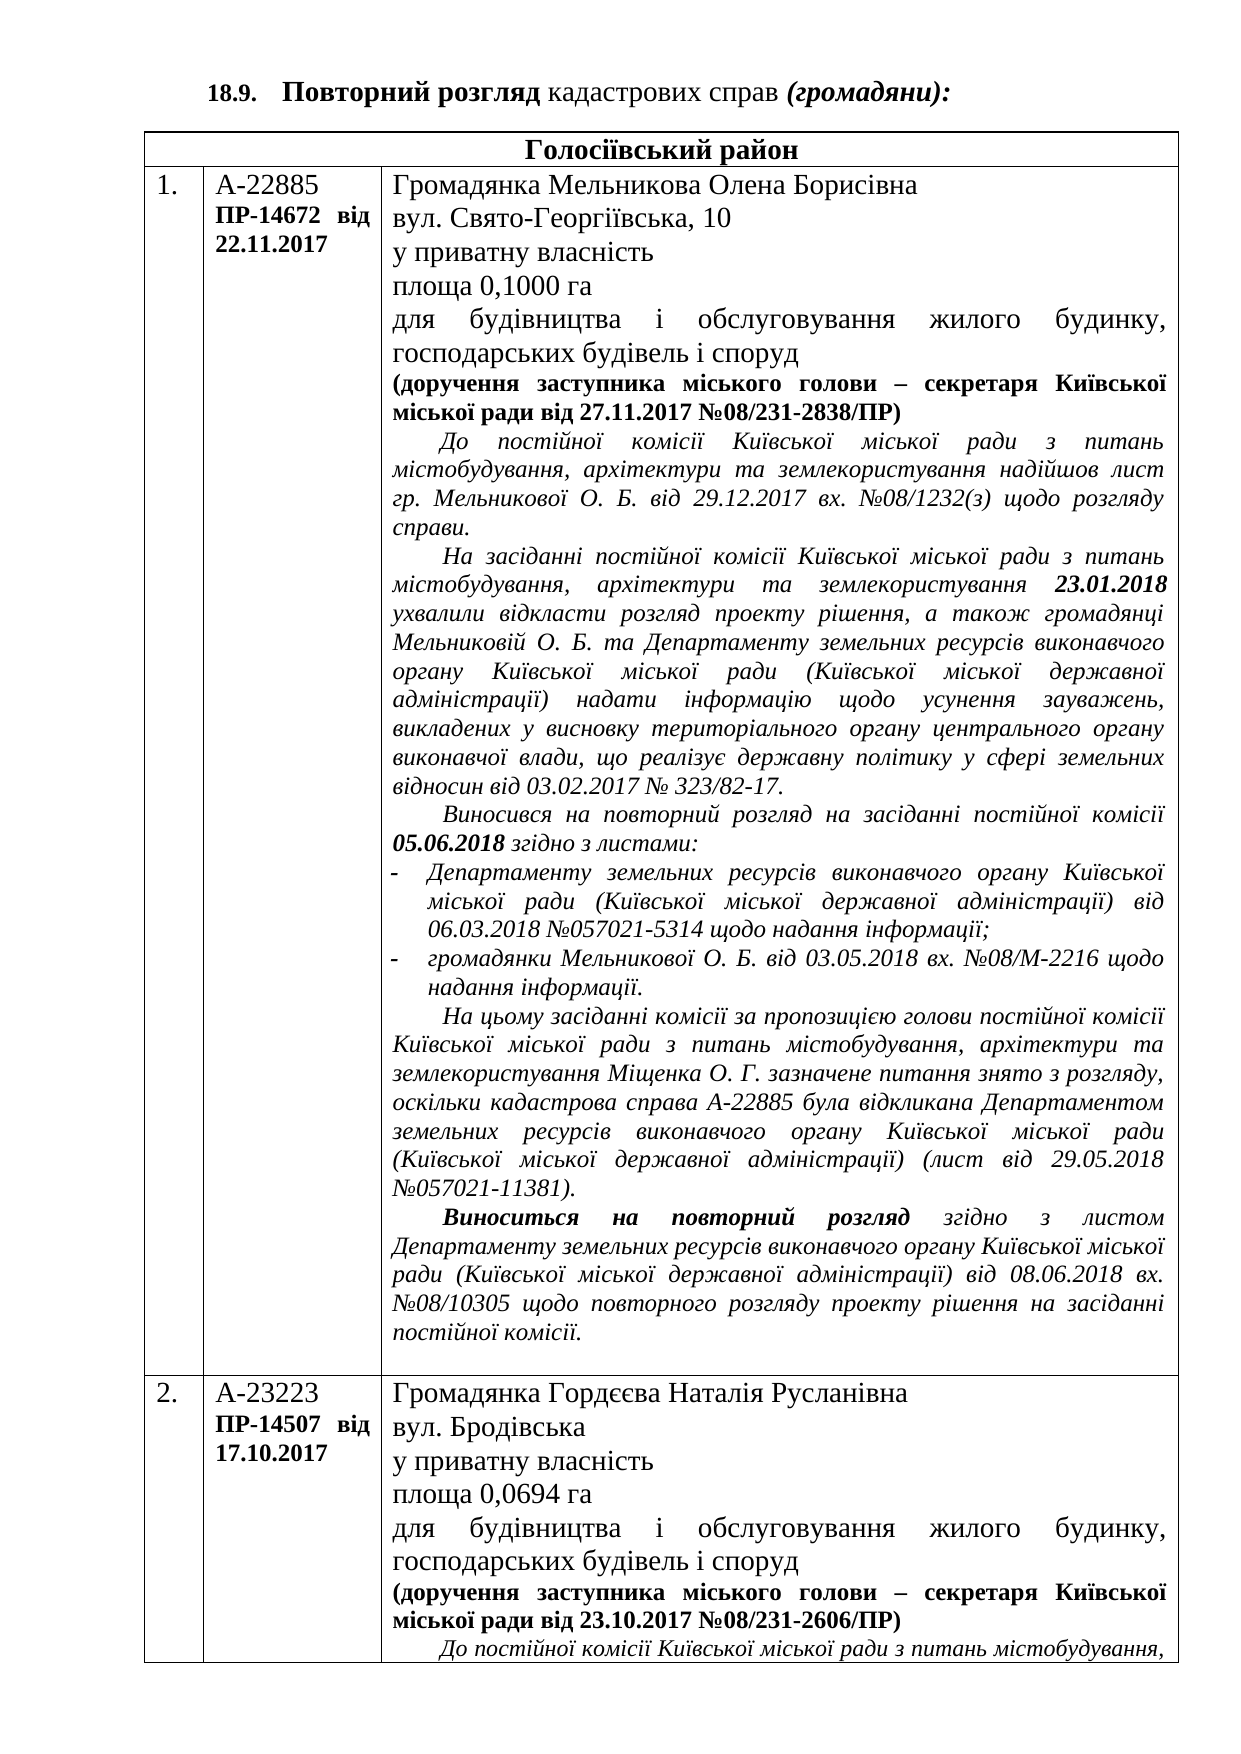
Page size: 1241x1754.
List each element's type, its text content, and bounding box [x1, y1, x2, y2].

list Повторний розгляд кадастрових справ (громадяни): [207, 74, 1151, 107]
table_cell [145, 1376, 203, 1662]
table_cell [204, 1376, 381, 1662]
table_cell А-22885 ПР-14672 від 22.11.2017 [204, 167, 381, 1374]
table_cell Громадянка Мельникова Олена Борисівна вул. Свято-Георгіївська, 10 у приватну власність площа 0,1000 га для будівництва і обслуговування жилого будинку, господарських будівель і споруд (доручення заступника міського голови – секретаря Київської міської ради від 27.11.2017 №08/231-2838/ПР) До постійної комісії Київської міської ради з питань містобудування, архітектури та землекористування надійшов лист гр. Мельникової О. Б. від 29.12.2017 вх. №08/1232(з) щодо розгляду справи. На засіданні постійної комісії Київської міської ради з питань містобудування, архітектури та землекористування 23.01.2018 ухвалили відкласти розгляд проекту рішення, а також громадянці Мельниковій О. Б. та Департаменту земельних ресурсів виконавчого органу Київської міської ради (Київської міської державної адміністрації) надати інформацію щодо усунення зауважень, викладених у висновку територіального органу центрального органу виконавчої влади, що реалізує державну політику у сфері земельних відносин від 03.02.2017 № 323/82-17. Виносився на повторний розгляд на засіданні постійної комісії 05.06.2018 згідно з листами: Департаменту земельних ресурсів виконавчого органу Київської міської ради (Київської міської державної адміністрації) від 06.03.2018 №057021-5314 щодо надання інформації; громадянки Мельникової О. Б. від 03.05.2018 вх. №08/М-2216 щодо надання інформації. На цьому засіданні комісії за пропозицією голови постійної комісії Київської міської ради з питань містобудування, архітектури та землекористування Міщенка О. Г. зазначене питання знято з розгляду, оскільки кадастрова справа А-22885 була відкликана Департаментом земельних ресурсів виконавчого органу Київської міської ради (Київської міської державної адміністрації) (лист від 29.05.2018 №057021-11381). Виноситься на повторний розгляд згідно з листом Департаменту земельних ресурсів виконавчого органу Київської міської ради (Київської міської державної адміністрації) від 08.06.2018 вх. №08/10305 щодо повторного розгляду проекту рішення на засіданні постійної комісії. [382, 167, 1178, 1374]
table_cell [145, 167, 203, 1374]
table_header Голосіївський район [145, 133, 1178, 166]
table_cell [382, 1376, 1178, 1662]
